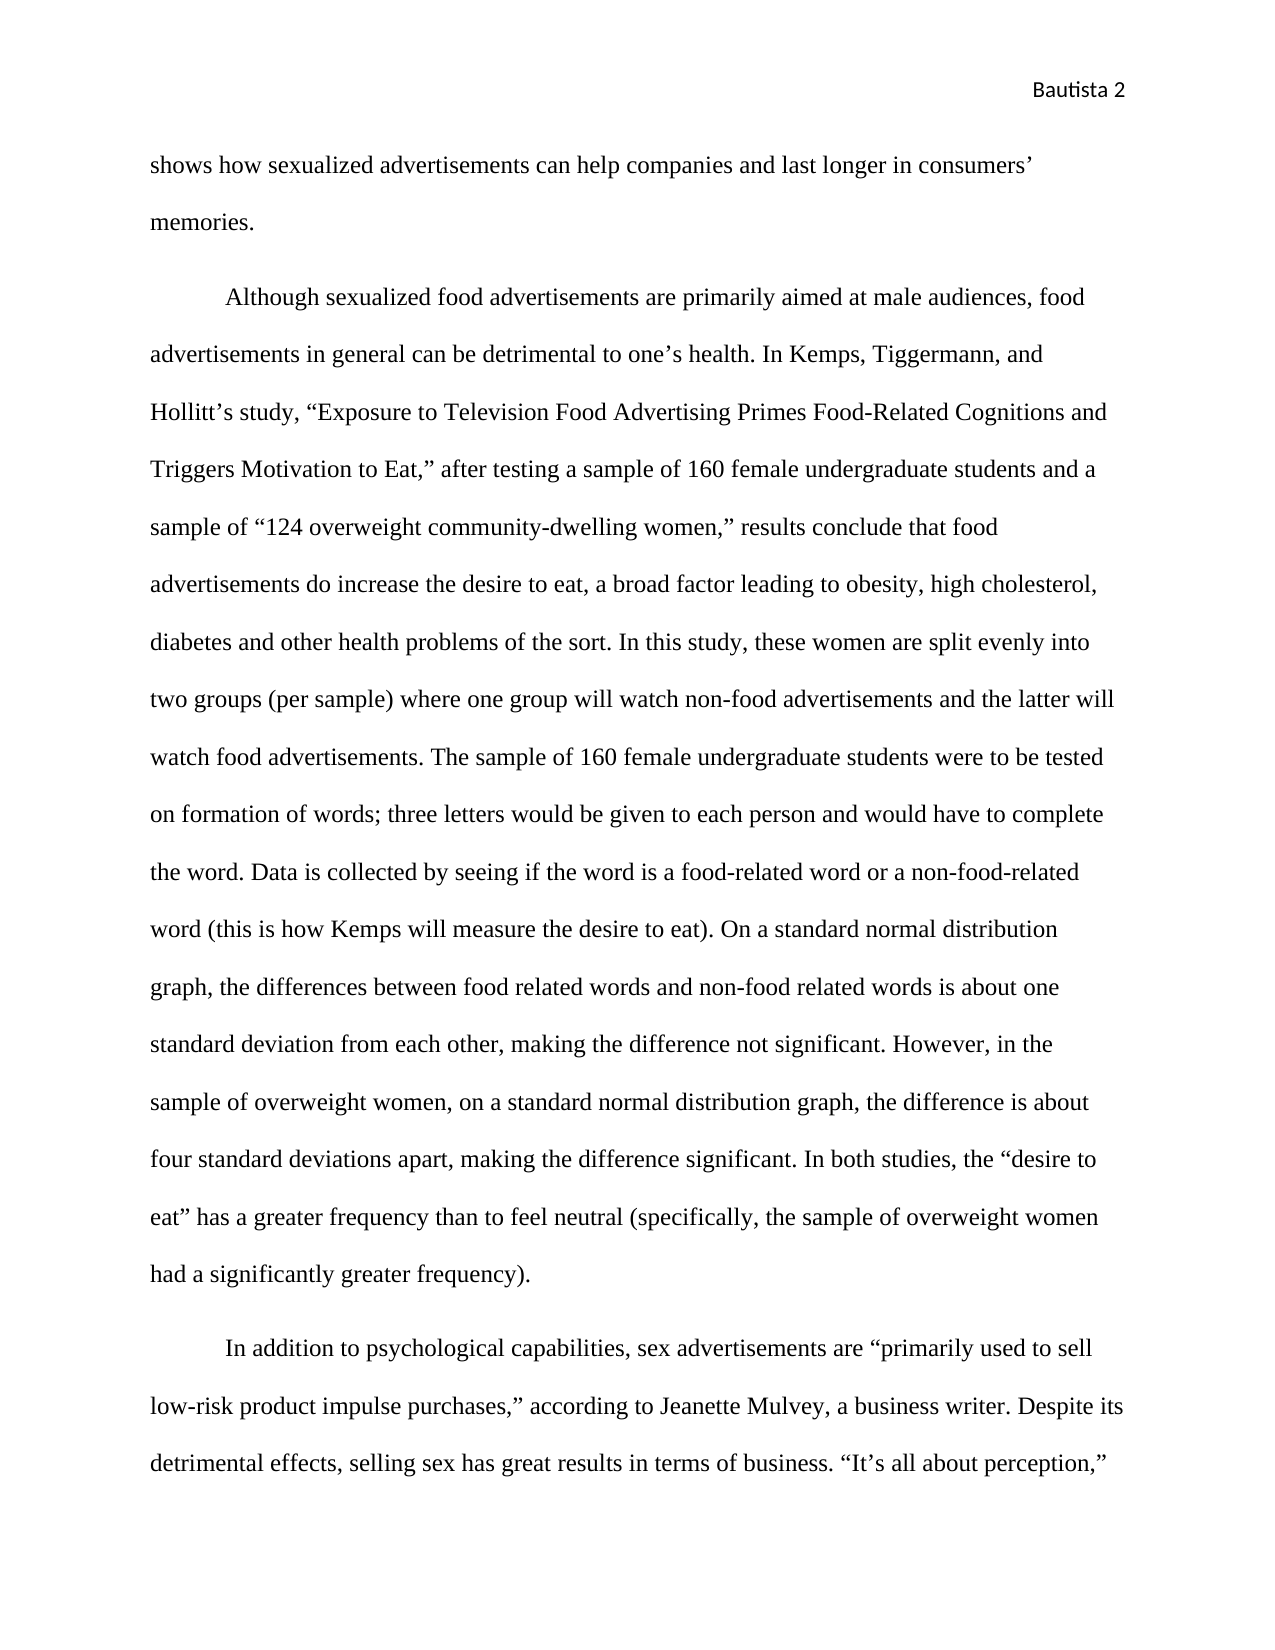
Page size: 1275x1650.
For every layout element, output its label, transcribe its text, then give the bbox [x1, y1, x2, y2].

text Although sexualized food advertisements are primarily aimed at male audiences, food advertisements in general can be detrimental to one’s health. In Kemps, Tiggermann, and Hollitt’s study, “Exposure to Television Food Advertising Primes Food-Related Cognitions and Triggers Motivation to Eat,” after testing a sample of 160 female undergraduate students and a sample of “124 overweight community-dwelling women,” results conclude that food advertisements do increase the desire to eat, a broad factor leading to obesity, high cholesterol, diabetes and other health problems of the sort. In this study, these women are split evenly into two groups (per sample) where one group will watch non-food advertisements and the latter will watch food advertisements. The sample of 160 female undergraduate students were to be tested on formation of words; three letters would be given to each person and would have to complete the word. Data is collected by seeing if the word is a food-related word or a non-food-related word (this is how Kemps will measure the desire to eat). On a standard normal distribution graph, the differences between food related words and non-food related words is about one standard deviation from each other, making the difference not significant. However, in the sample of overweight women, on a standard normal distribution graph, the difference is about four standard deviations apart, making the difference significant. In both studies, the “desire to eat” has a greater frequency than to feel neutral (specifically, the sample of overweight women had a significantly greater frequency). [150, 282, 1125, 1288]
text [150, 1333, 1125, 1477]
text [150, 150, 1125, 236]
